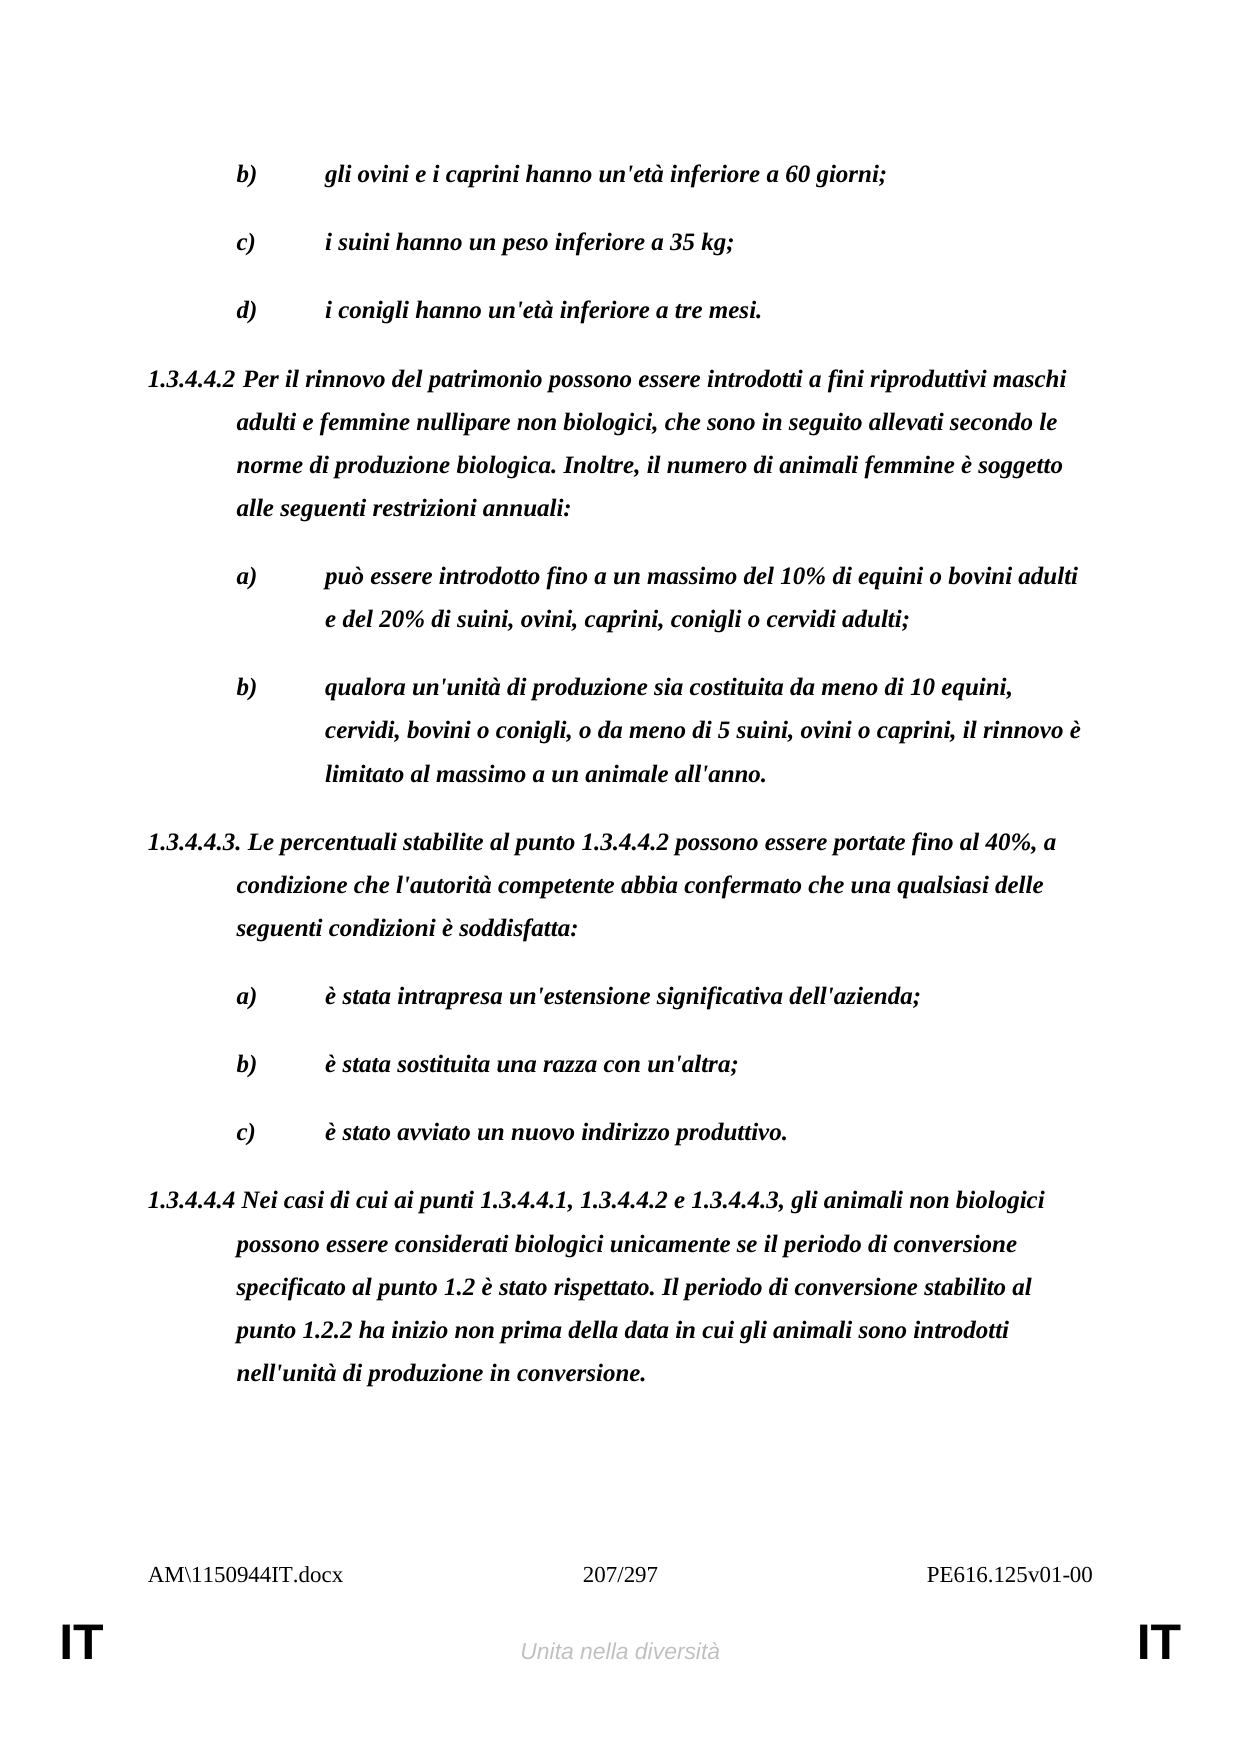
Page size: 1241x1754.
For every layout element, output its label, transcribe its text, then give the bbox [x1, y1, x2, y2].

text c) è stato avviato un nuovo indirizzo produttivo. [236, 1117, 1092, 1146]
text 1.3.4.4.3. Le percentuali stabilite al punto 1.3.4.4.2 possono essere portate fino al 40%, a condizione che l'autorità competente abbia confermato che una qualsiasi delle seguenti condizioni è soddisfatta: [148, 827, 1092, 942]
text b) gli ovini e i caprini hanno un'età inferiore a 60 giorni; [236, 159, 1092, 188]
text a) può essere introdotto fino a un massimo del 10% di equini o bovini adulti e del 20% di suini, ovini, caprini, conigli o cervidi adulti; [236, 561, 1092, 633]
text b) è stata sostituita una razza con un'altra; [236, 1049, 1092, 1078]
text a) è stata intrapresa un'estensione significativa dell'azienda; [236, 981, 1092, 1010]
text c) i suini hanno un peso inferiore a 35 kg; [236, 227, 1092, 256]
text 1.3.4.4.4 Nei casi di cui ai punti 1.3.4.4.1, 1.3.4.4.2 e 1.3.4.4.3, gli animali non biologici possono essere considerati biologici unicamente se il periodo di conversione specificato al punto 1.2 è stato rispettato. Il periodo di conversione stabilito al punto 1.2.2 ha inizio non prima della data in cui gli animali sono introdotti nell'unità di produzione in conversione. [148, 1186, 1092, 1387]
text b) qualora un'unità di produzione sia costituita da meno di 10 equini, cervidi, bovini o conigli, o da meno di 5 suini, ovini o caprini, il rinnovo è limitato al massimo a un animale all'anno. [236, 672, 1092, 787]
text 1.3.4.4.2 Per il rinnovo del patrimonio possono essere introdotti a fini riproduttivi maschi adulti e femmine nullipare non biologici, che sono in seguito allevati secondo le norme di produzione biologica. Inoltre, il numero di animali femmine è soggetto alle seguenti restrizioni annuali: [148, 364, 1092, 522]
text d) i conigli hanno un'età inferiore a tre mesi. [236, 296, 1092, 324]
